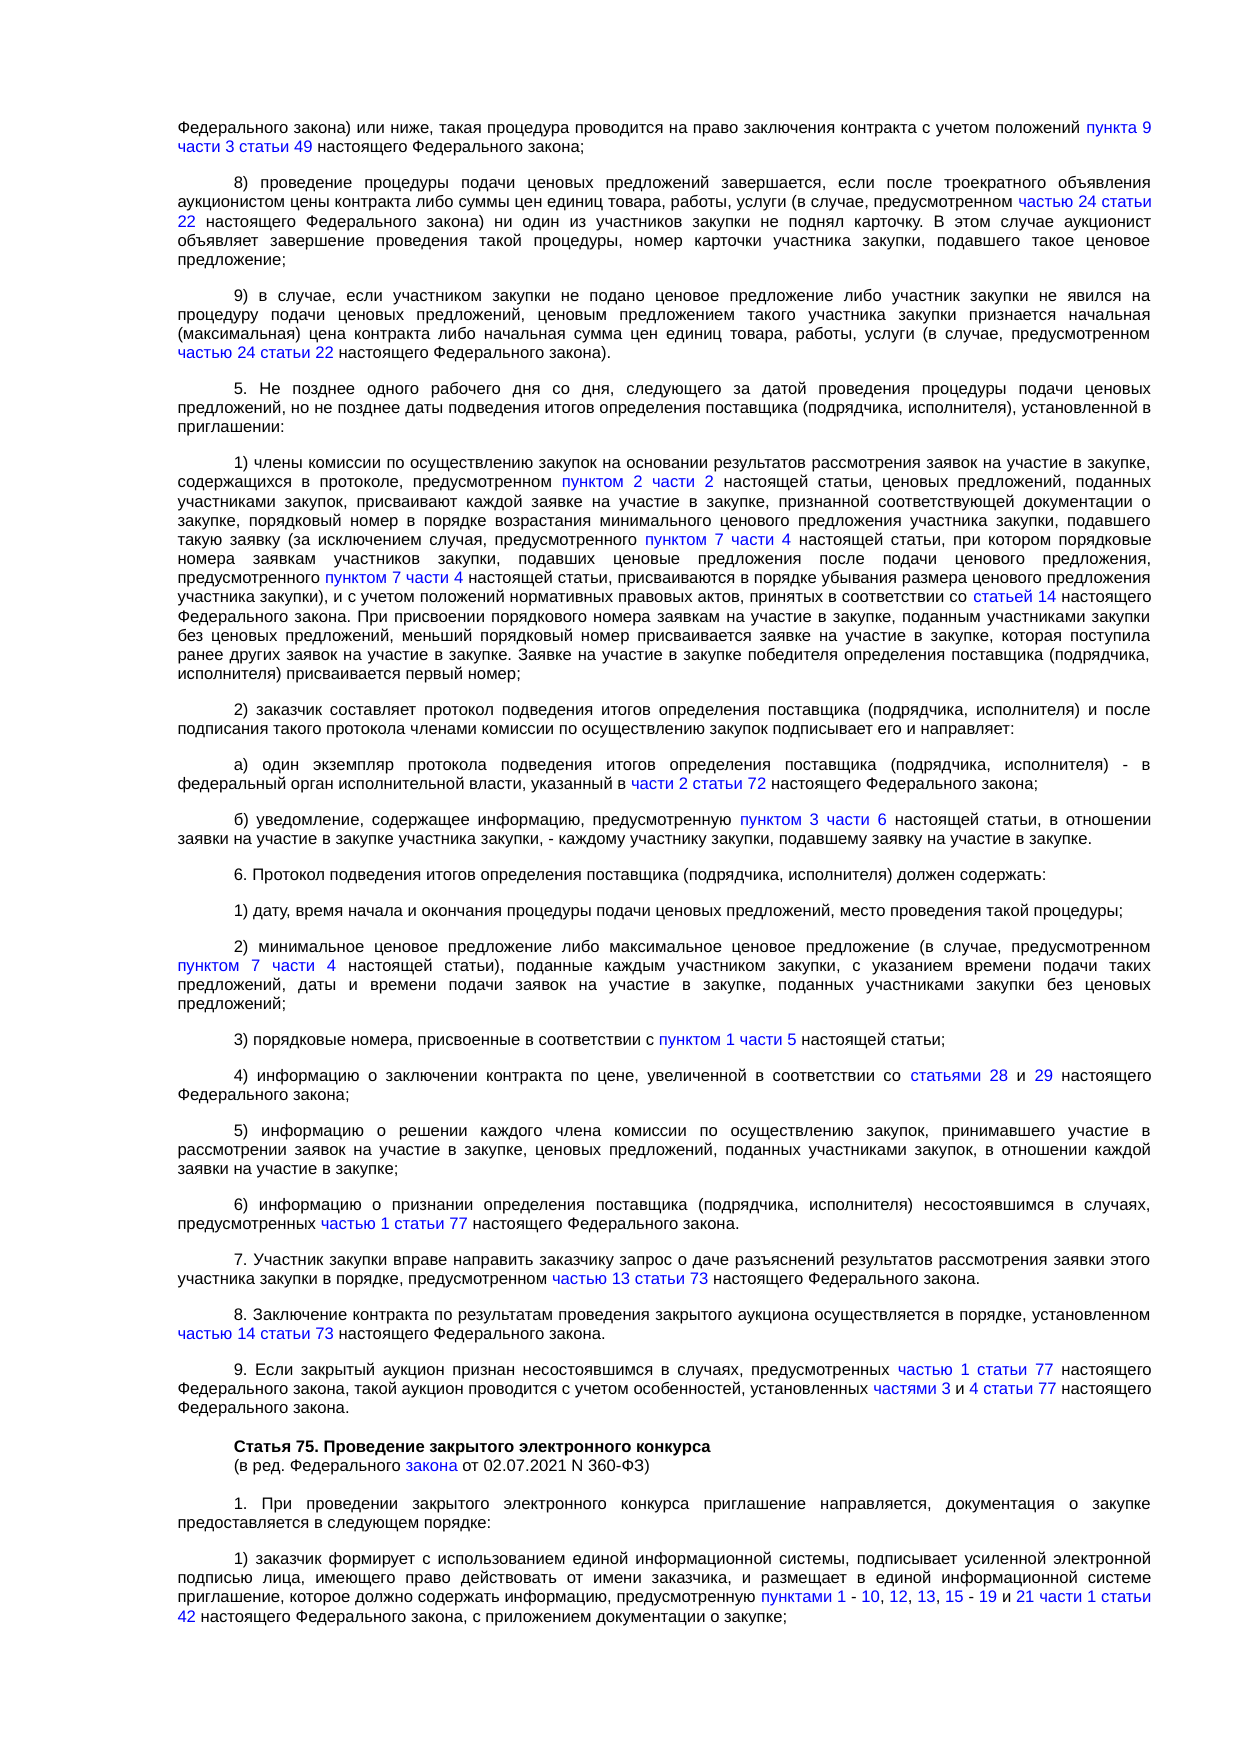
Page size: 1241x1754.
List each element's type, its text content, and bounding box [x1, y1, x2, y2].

text 6) информацию о признании определения поставщика (подрядчика, исполнителя) несостоявшимся в случаях, предусмотренных частью 1 статьи 77 настоящего Федерального закона. [177, 1195, 1152, 1233]
list Статья 75. Проведение закрытого электронного конкурса [177, 1436, 1152, 1456]
text 2) минимальное ценовое предложение либо максимальное ценовое предложение (в случае, предусмотренном пунктом 7 части 4 настоящей статьи), поданные каждым участником закупки, с указанием времени подачи таких предложений, даты и времени подачи заявок на участие в закупке, поданных участниками закупки без ценовых предложений; [177, 936, 1152, 1013]
text 1. При проведении закрытого электронного конкурса приглашение направляется, документация о закупке предоставляется в следующем порядке: [177, 1494, 1152, 1532]
text 9. Если закрытый аукцион признан несостоявшимся в случаях, предусмотренных частью 1 статьи 77 настоящего Федерального закона, такой аукцион проводится с учетом особенностей, установленных частями 3 и 4 статьи 77 настоящего Федерального закона. [177, 1360, 1152, 1417]
text 9) в случае, если участником закупки не подано ценовое предложение либо участник закупки не явился на процедуру подачи ценовых предложений, ценовым предложением такого участника закупки признается начальная (максимальная) цена контракта либо начальная сумма цен единиц товара, работы, услуги (в случае, предусмотренном частью 24 статьи 22 настоящего Федерального закона). [177, 286, 1152, 362]
text б) уведомление, содержащее информацию, предусмотренную пунктом 3 части 6 настоящей статьи, в отношении заявки на участие в закупке участника закупки, - каждому участнику закупки, подавшему заявку на участие в закупке. [177, 810, 1152, 848]
text 8. Заключение контракта по результатам проведения закрытого аукциона осуществляется в порядке, установленном частью 14 статьи 73 настоящего Федерального закона. [177, 1305, 1152, 1343]
text 8) проведение процедуры подачи ценовых предложений завершается, если после троекратного объявления аукционистом цены контракта либо суммы цен единиц товара, работы, услуги (в случае, предусмотренном частью 24 статьи 22 настоящего Федерального закона) ни один из участников закупки не поднял карточку. В этом случае аукционист объявляет завершение проведения такой процедуры, номер карточки участника закупки, подавшего такое ценовое предложение; [177, 173, 1152, 269]
text 5. Не позднее одного рабочего дня со дня, следующего за датой проведения процедуры подачи ценовых предложений, но не позднее даты подведения итогов определения поставщика (подрядчика, исполнителя), установленной в приглашении: [177, 379, 1152, 436]
text 7. Участник закупки вправе направить заказчику запрос о даче разъяснений результатов рассмотрения заявки этого участника закупки в порядке, предусмотренном частью 13 статьи 73 настоящего Федерального закона. [177, 1250, 1152, 1288]
text 5) информацию о решении каждого члена комиссии по осуществлению закупок, принимавшего участие в рассмотрении заявок на участие в закупке, ценовых предложений, поданных участниками закупок, в отношении каждой заявки на участие в закупке; [177, 1121, 1152, 1178]
text (в ред. Федерального закона от 02.07.2021 N 360-ФЗ) [177, 1456, 1152, 1475]
text 3) порядковые номера, присвоенные в соответствии с пунктом 1 части 5 настоящей статьи; [177, 1030, 1152, 1049]
text 2) заказчик составляет протокол подведения итогов определения поставщика (подрядчика, исполнителя) и после подписания такого протокола членами комиссии по осуществлению закупок подписывает его и направляет: [177, 700, 1152, 738]
text 1) члены комиссии по осуществлению закупок на основании результатов рассмотрения заявок на участие в закупке, содержащихся в протоколе, предусмотренном пунктом 2 части 2 настоящей статьи, ценовых предложений, поданных участниками закупок, присваивают каждой заявке на участие в закупке, признанной соответствующей документации о закупке, порядковый номер в порядке возрастания минимального ценового предложения участника закупки, подавшего такую заявку (за исключением случая, предусмотренного пунктом 7 части 4 настоящей статьи, при котором порядковые номера заявкам участников закупки, подавших ценовые предложения после подачи ценового предложения, предусмотренного пунктом 7 части 4 настоящей статьи, присваиваются в порядке убывания размера ценового предложения участника закупки), и с учетом положений нормативных правовых актов, принятых в соответствии со статьей 14 настоящего Федерального закона. При присвоении порядкового номера заявкам на участие в закупке, поданным участниками закупки без ценовых предложений, меньший порядковый номер присваивается заявке на участие в закупке, которая поступила ранее других заявок на участие в закупке. Заявке на участие в закупке победителя определения поставщика (подрядчика, исполнителя) присваивается первый номер; [177, 453, 1152, 683]
text а) один экземпляр протокола подведения итогов определения поставщика (подрядчика, исполнителя) - в федеральный орган исполнительной власти, указанный в части 2 статьи 72 настоящего Федерального закона; [177, 755, 1152, 793]
text 4) информацию о заключении контракта по цене, увеличенной в соответствии со статьями 28 и 29 настоящего Федерального закона; [177, 1066, 1152, 1104]
text 1) дату, время начала и окончания процедуры подачи ценовых предложений, место проведения такой процедуры; [177, 901, 1152, 920]
text 6. Протокол подведения итогов определения поставщика (подрядчика, исполнителя) должен содержать: [177, 865, 1152, 884]
text 1) заказчик формирует с использованием единой информационной системы, подписывает усиленной электронной подписью лица, имеющего право действовать от имени заказчика, и размещает в единой информационной системе приглашение, которое должно содержать информацию, предусмотренную пунктами 1 - 10, 12, 13, 15 - 19 и 21 части 1 статьи 42 настоящего Федерального закона, с приложением документации о закупке; [177, 1549, 1152, 1626]
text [177, 118, 1152, 156]
